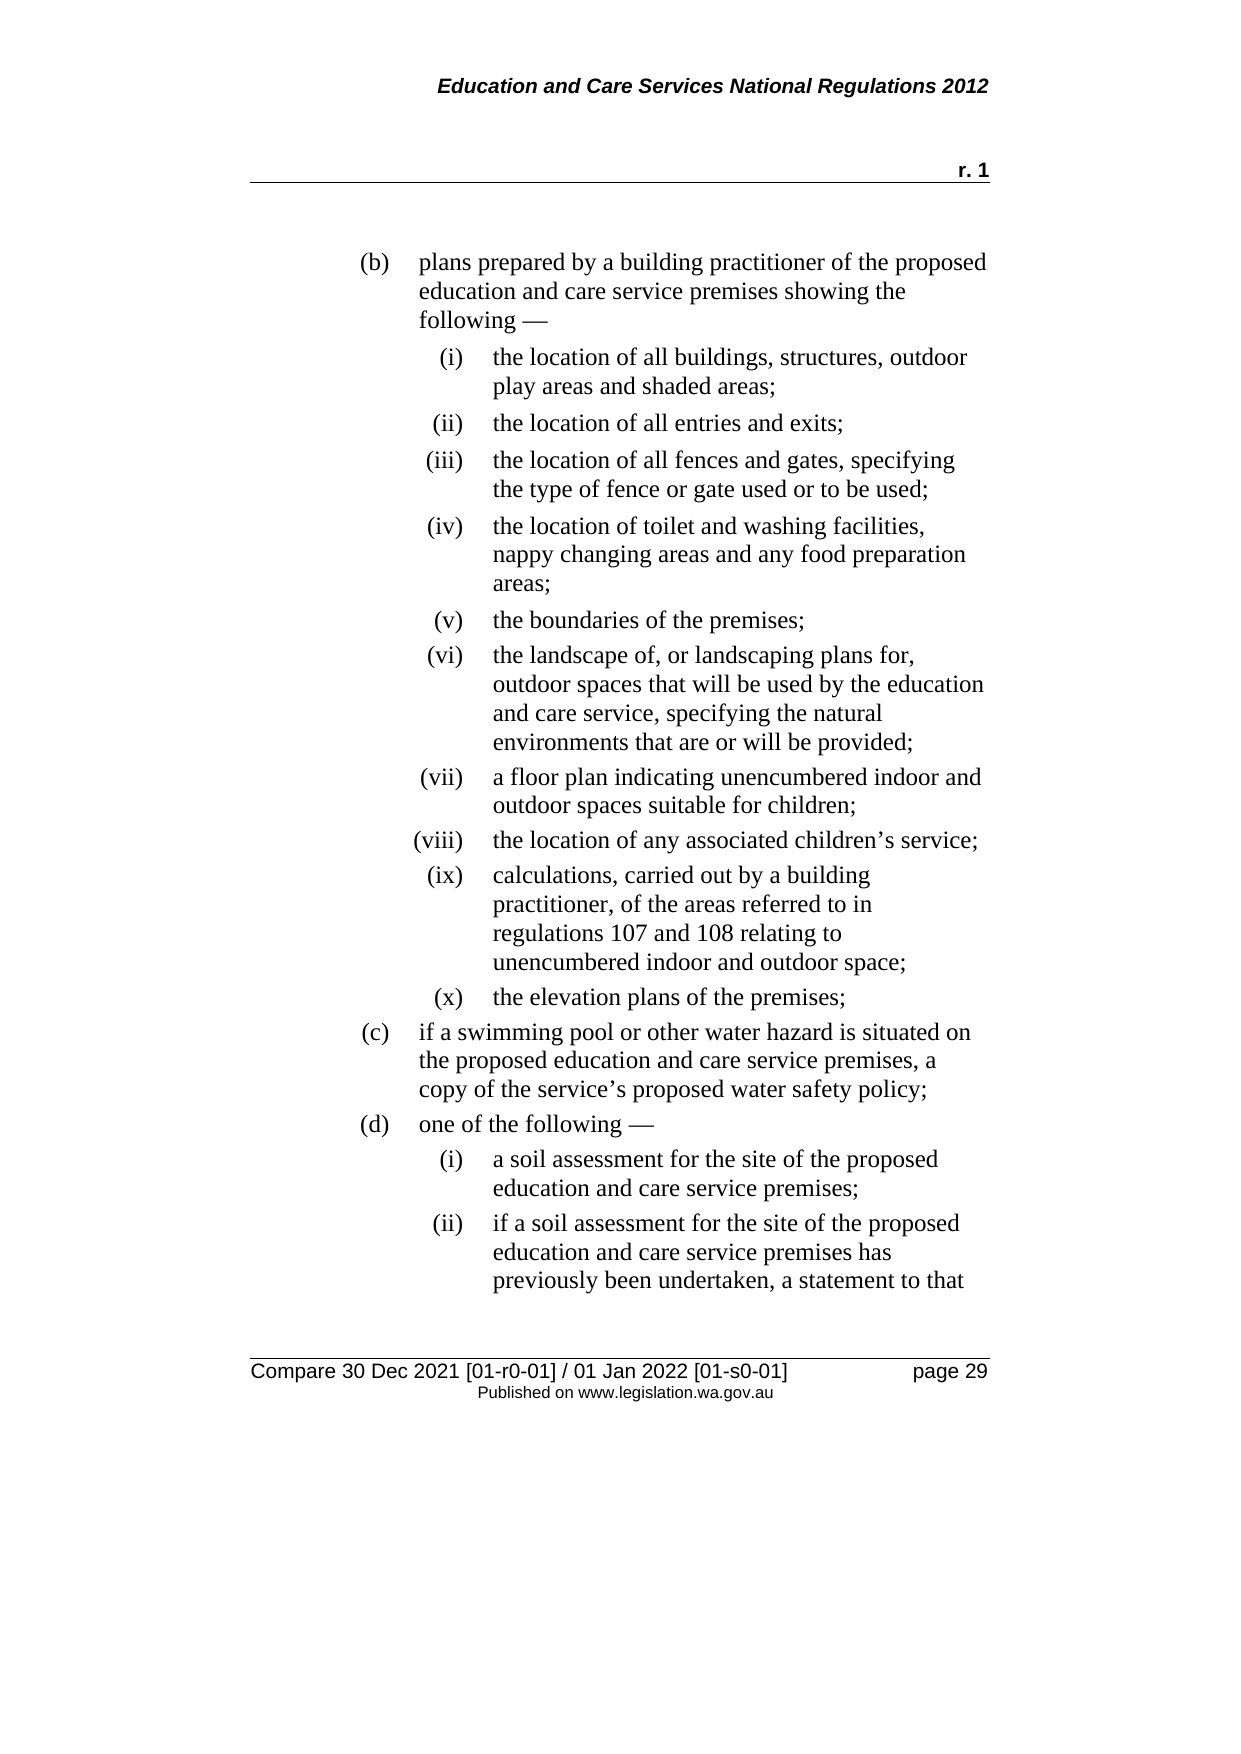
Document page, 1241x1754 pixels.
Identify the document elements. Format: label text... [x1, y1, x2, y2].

text (ix) calculations, carried out by a building practitioner, of the areas referred to in regulations 107 and 108 relating to unencumbered indoor and outdoor space; [250, 860, 990, 975]
text (viii) the location of any associated children’s service; [250, 825, 990, 854]
text (v) the boundaries of the premises; [250, 605, 990, 634]
text (c) if a swimming pool or other water hazard is situated on the proposed education and care service premises, a copy of the service’s proposed water safety policy; [250, 1017, 990, 1103]
text (iv) the location of toilet and washing facilities, nappy changing areas and any food preparation areas; [250, 511, 990, 597]
text (vii) a floor plan indicating unencumbered indoor and outdoor spaces suitable for children; [250, 762, 990, 819]
text (ii) the location of all entries and exits; [250, 408, 990, 437]
text (b) plans prepared by a building practitioner of the proposed education and care service premises showing the following — [250, 247, 990, 334]
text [250, 1208, 990, 1294]
text (iii) the location of all fences and gates, specifying the type of fence or gate used or to be used; [250, 445, 990, 502]
text (i) a soil assessment for the site of the proposed education and care service premises; [250, 1144, 990, 1202]
text (d) one of the following — [250, 1109, 990, 1138]
text (i) the location of all buildings, structures, outdoor play areas and shaded areas; [250, 342, 990, 399]
text (vi) the landscape of, or landscaping plans for, outdoor spaces that will be used by the education and care service, specifying the natural environments that are or will be provided; [250, 640, 990, 755]
text (x) the elevation plans of the premises; [250, 982, 990, 1010]
